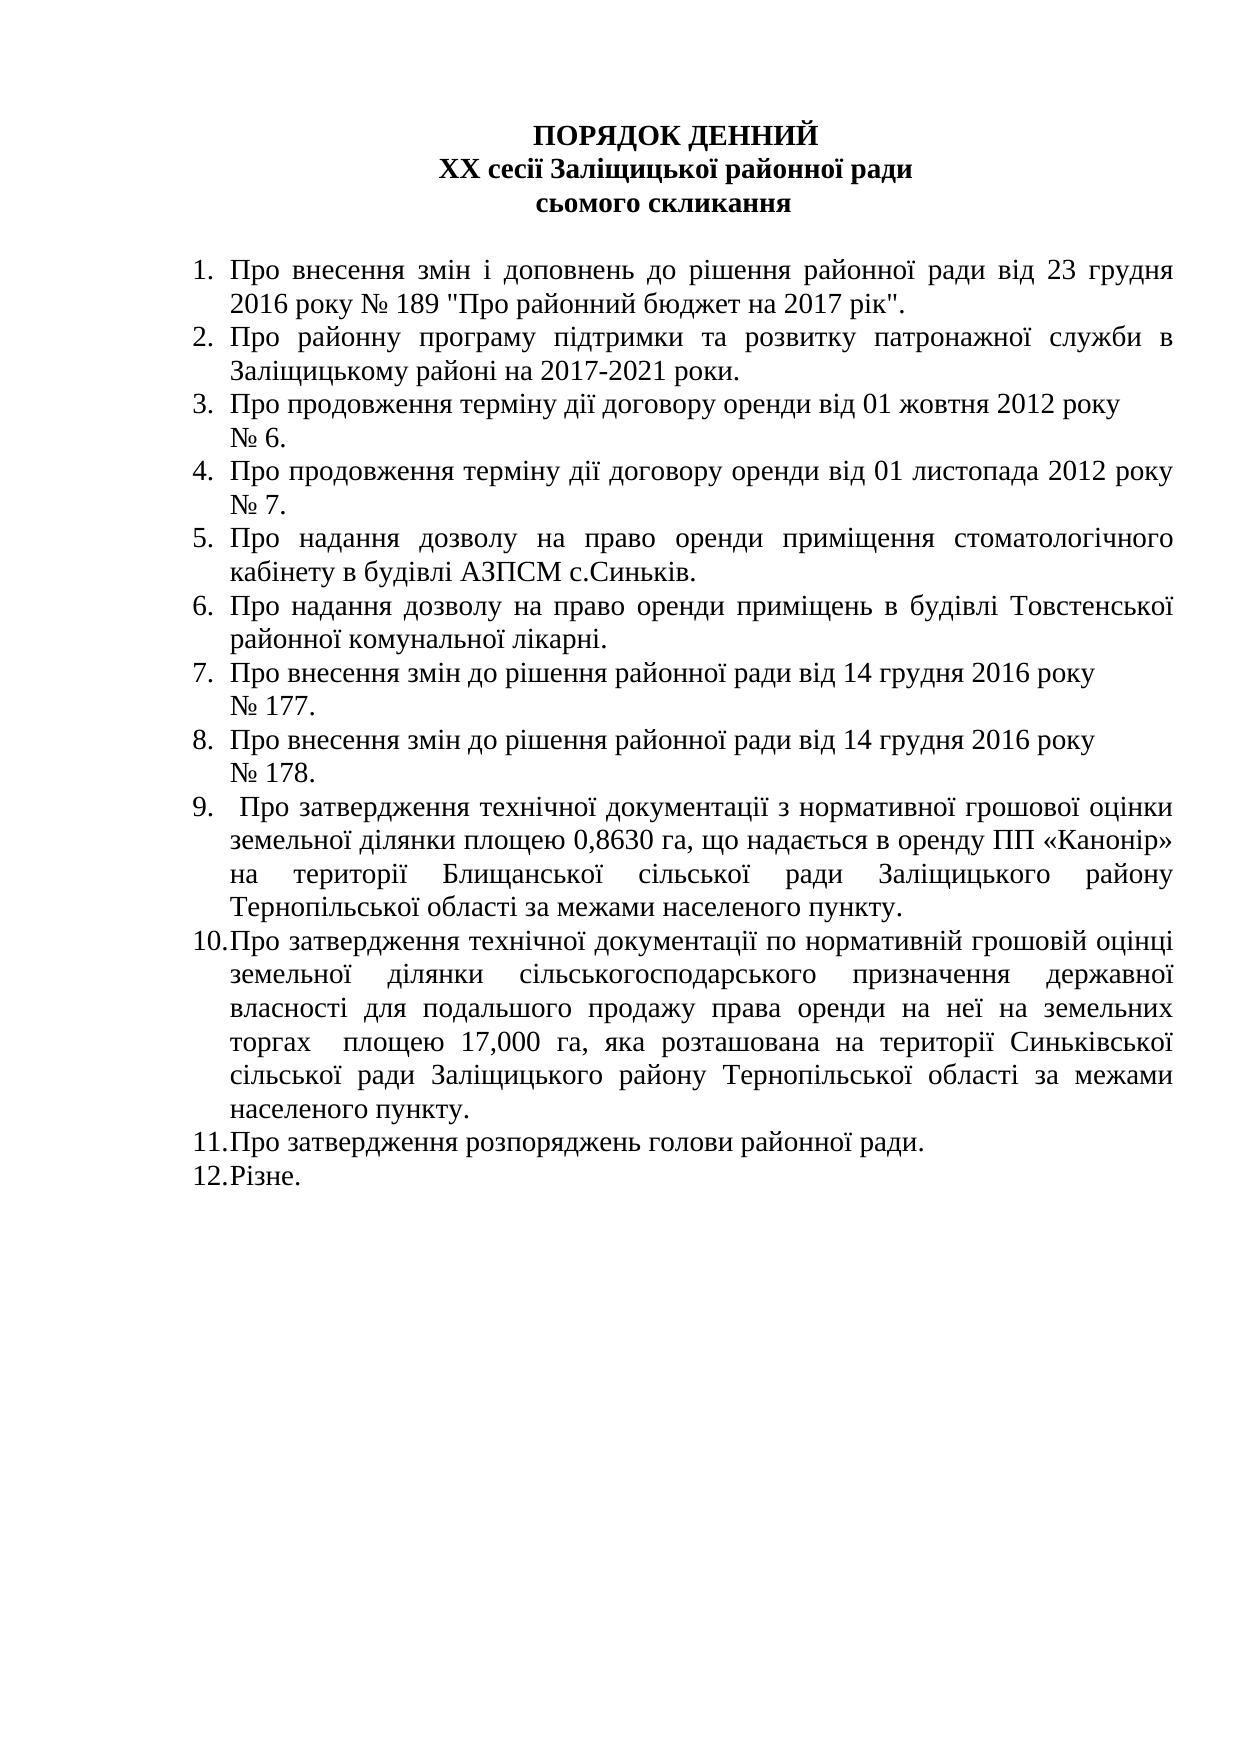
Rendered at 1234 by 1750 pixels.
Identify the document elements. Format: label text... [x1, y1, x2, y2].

list Про внесення змін до рішення районної ради від 14 грудня 2016 року [192, 722, 1174, 755]
list Про внесення змін і доповнень до рішення районної ради від 23 грудня 2016 року № 189 "Про районний бюджет на 2017 рік". [192, 252, 1174, 319]
list Про затвердження розпоряджень голови районної ради. [192, 1124, 1174, 1158]
text № 6. [229, 420, 1174, 453]
text ПОРЯДОК ДЕННИЙ [177, 118, 1174, 152]
text сьомого скликання [177, 185, 1174, 219]
text № 177. [229, 688, 1174, 722]
text ХХ сесії Заліщицької районної ради [177, 152, 1174, 185]
text № 178. [229, 755, 1174, 789]
list Про внесення змін до рішення районної ради від 14 грудня 2016 року [192, 655, 1174, 688]
list Про надання дозволу на право оренди приміщень в будівлі Товстенської районної комунальної лікарні. [192, 588, 1174, 655]
list Про надання дозволу на право оренди приміщення стоматологічного кабінету в будівлі АЗПСМ с.Синьків. [192, 521, 1174, 588]
list Про затвердження технічної документації по нормативній грошовій оцінці земельної ділянки сільськогосподарського призначення державної власності для подальшого продажу права оренди на неї на земельних торгах площею 17,000 га, яка розташована на території Синьківської сільської ради Заліщицького району Тернопільської області за межами населеного пункту. [192, 923, 1174, 1124]
list Про продовження терміну дії договору оренди від 01 жовтня 2012 року [192, 386, 1174, 420]
list Про затвердження технічної документації з нормативної грошової оцінки земельної ділянки площею 0,8630 га, що надається в оренду ПП «Канонір» на території Блищанської сільської ради Заліщицького району Тернопільської області за межами населеного пункту. [192, 789, 1174, 923]
list Про продовження терміну дії договору оренди від 01 листопада 2012 року № 7. [192, 453, 1174, 521]
list Про районну програму підтримки та розвитку патронажної служби в Заліщицькому районі на 2017-2021 роки. [192, 319, 1174, 386]
list Різне. [192, 1158, 1174, 1191]
